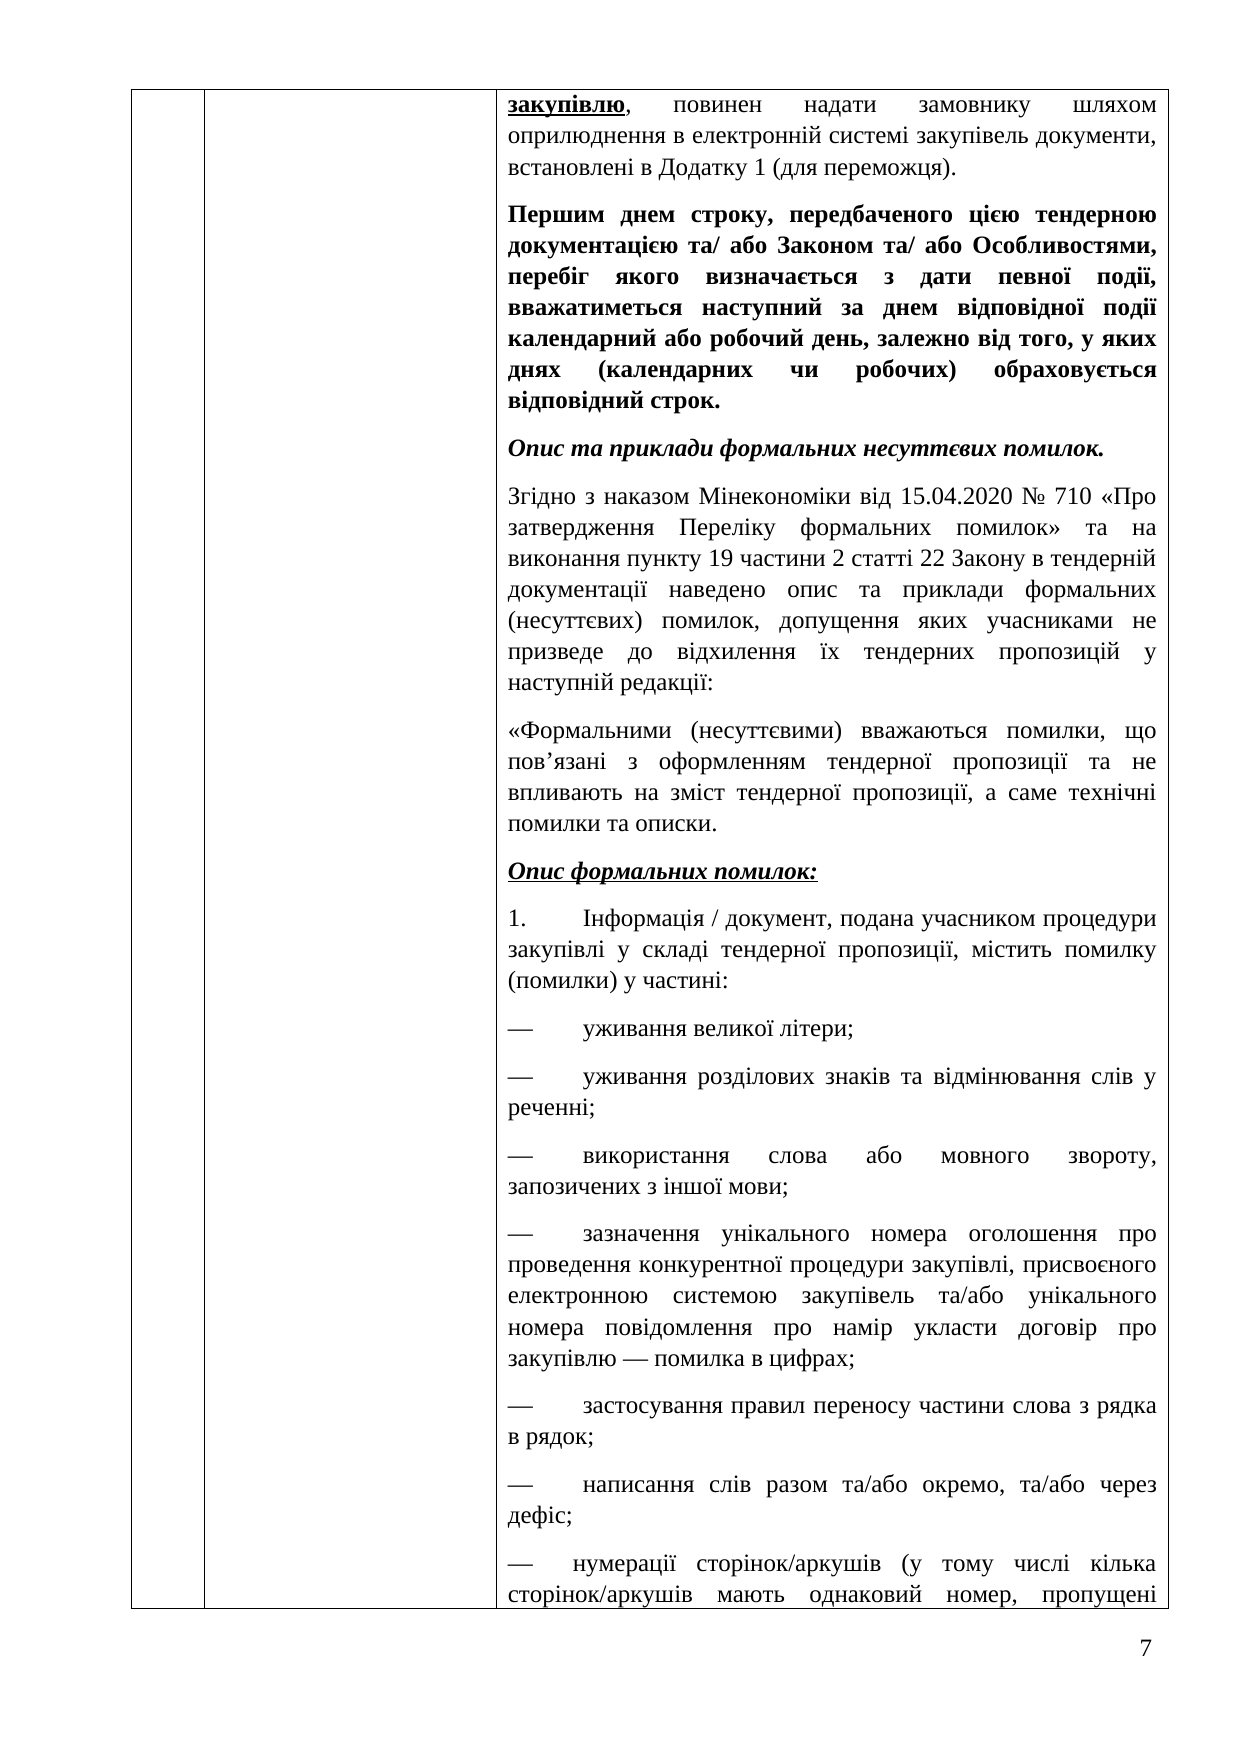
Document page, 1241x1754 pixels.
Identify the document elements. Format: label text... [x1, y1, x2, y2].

table_cell 1 [132, 90, 204, 1608]
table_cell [497, 90, 1168, 1608]
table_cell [205, 90, 496, 1608]
